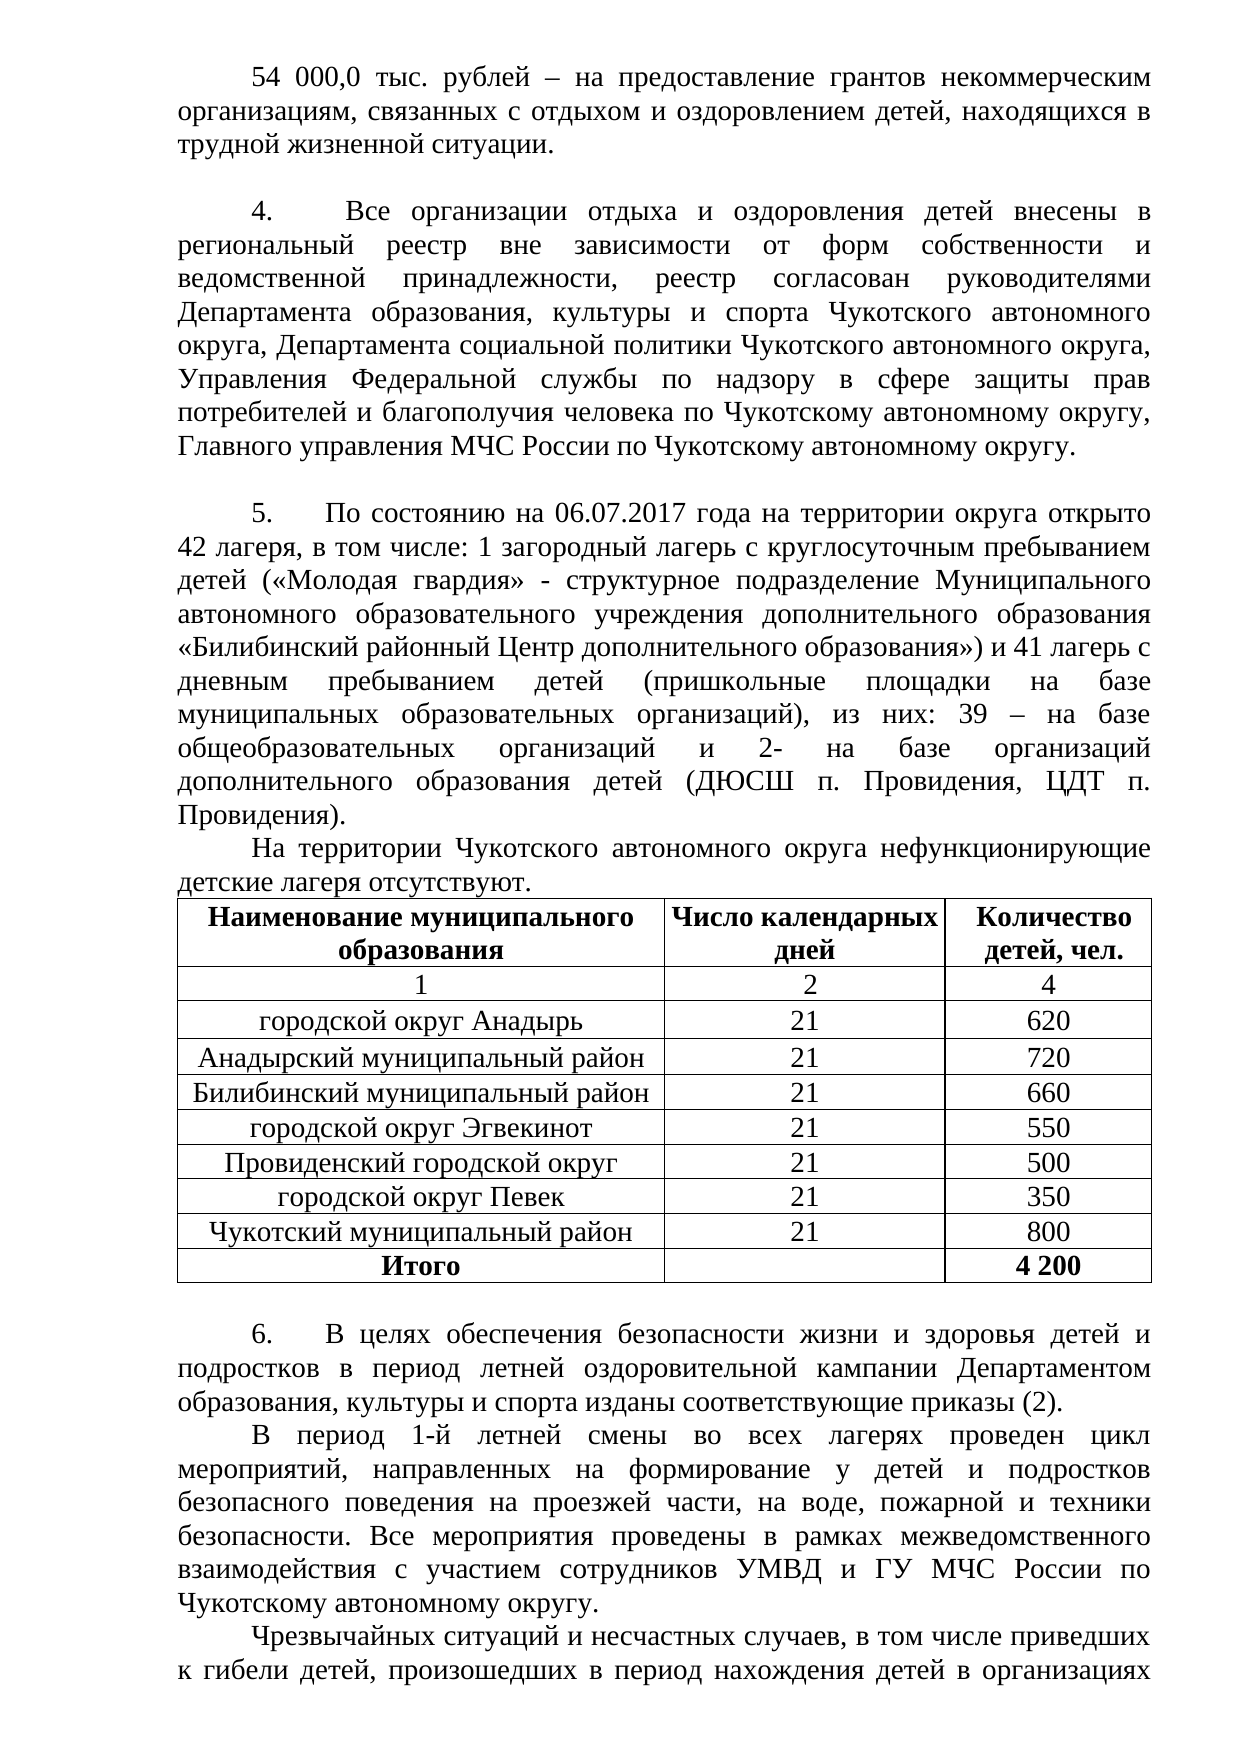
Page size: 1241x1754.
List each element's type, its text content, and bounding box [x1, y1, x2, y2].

text 54 000,0 тыс. рублей – на предоставление грантов некоммерческим организациям, связанных с отдыхом и оздоровлением детей, находящихся в трудной жизненной ситуации. [177, 59, 1152, 160]
table_cell 4 200 [946, 1249, 1151, 1282]
table_cell 620 [946, 1001, 1151, 1038]
table_cell 4 [946, 967, 1151, 1000]
table_cell 550 [946, 1110, 1151, 1144]
table_header Число календарных дней [665, 899, 944, 966]
table_cell 660 [946, 1075, 1151, 1109]
list В период 1-й летней смены во всех лагерях проведен цикл мероприятий, направленных на формирование у детей и подростков безопасного поведения на проезжей части, на воде, пожарной и техники безопасности. Все мероприятия проведены в рамках межведомственного взаимодействия с участием сотрудников УМВД и ГУ МЧС России по Чукотскому автономному округу. [177, 1417, 1152, 1618]
table_cell 21 [665, 1214, 944, 1247]
table_cell 800 [946, 1214, 1151, 1247]
table_cell Итого [178, 1249, 664, 1282]
table_cell 21 [665, 1145, 944, 1178]
table_cell 500 [946, 1145, 1151, 1178]
table_cell 21 [665, 1075, 944, 1109]
table_cell [665, 1249, 944, 1282]
table_cell 2 [665, 967, 944, 1000]
table_cell Провиденский городской округ [178, 1145, 664, 1178]
table_cell 720 [946, 1039, 1151, 1074]
table_cell 350 [946, 1179, 1151, 1213]
table_cell городской округ Певек [178, 1179, 664, 1213]
table_cell 21 [665, 1179, 944, 1213]
table_cell 21 [665, 1039, 944, 1074]
list По состоянию на 06.07.2017 года на территории округа открыто 42 лагеря, в том числе: 1 загородный лагерь с круглосуточным пребыванием детей («Молодая гвардия» - структурное подразделение Муниципального автономного образовательного учреждения дополнительного образования «Билибинский районный Центр дополнительного образования») и 41 лагерь с дневным пребыванием детей (пришкольные площадки на базе муниципальных образовательных организаций), из них: 39 – на базе общеобразовательных организаций и 2- на базе организаций дополнительного образования детей (ДЮСШ п. Провидения, ЦДТ п. Провидения). [177, 495, 1152, 831]
table_cell 1 [178, 967, 664, 1000]
table_cell Чукотский муниципальный район [178, 1214, 664, 1247]
table_cell 21 [665, 1001, 944, 1038]
table_cell городской округ Эгвекинот [178, 1110, 664, 1144]
list Все организации отдыха и оздоровления детей внесены в региональный реестр вне зависимости от форм собственности и ведомственной принадлежности, реестр согласован руководителями Департамента образования, культуры и спорта Чукотского автономного округа, Департамента социальной политики Чукотского автономного округа, Управления Федеральной службы по надзору в сфере защиты прав потребителей и благополучия человека по Чукотскому автономному округу, Главного управления МЧС России по Чукотскому автономному округу. [177, 193, 1152, 462]
table_cell Билибинский муниципальный район [178, 1075, 664, 1109]
table_cell городской округ Анадырь [178, 1001, 664, 1038]
table_header Количество детей, чел. [946, 899, 1151, 966]
table_cell 21 [665, 1110, 944, 1144]
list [177, 1618, 1152, 1686]
table_cell Анадырский муниципальный район [178, 1039, 664, 1074]
list В целях обеспечения безопасности жизни и здоровья детей и подростков в период летней оздоровительной кампании Департаментом образования, культуры и спорта изданы соответствующие приказы (2). [177, 1317, 1152, 1417]
text На территории Чукотского автономного округа нефункционирующие детские лагеря отсутствуют. [177, 831, 1152, 898]
table_header Наименование муниципального образования [178, 899, 664, 966]
